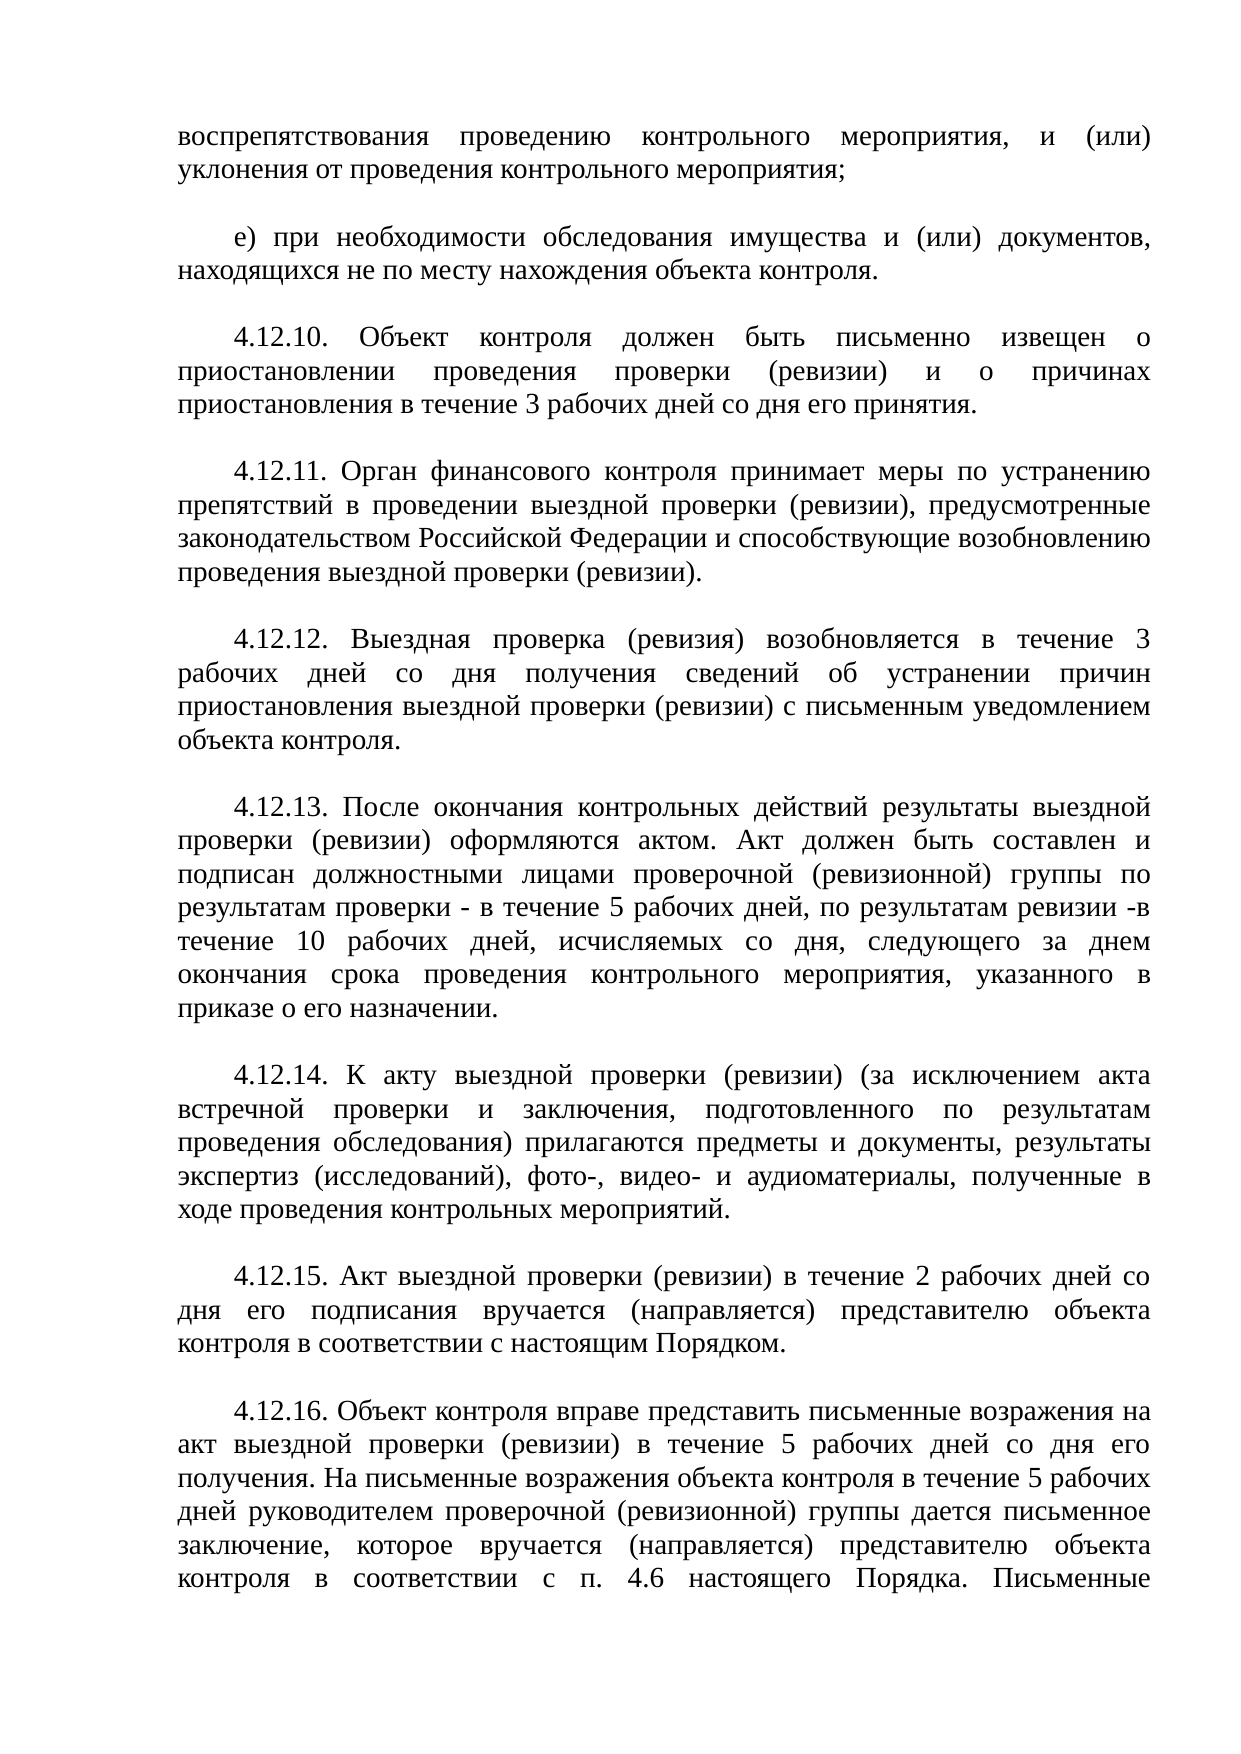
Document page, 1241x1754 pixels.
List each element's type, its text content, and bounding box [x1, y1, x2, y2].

text 4.12.10. Объект контроля должен быть письменно извещен о приостановлении проведения проверки (ревизии) и о причинах приостановления в течение 3 рабочих дней со дня его принятия. [177, 319, 1152, 420]
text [177, 118, 1152, 185]
text 4.12.13. После окончания контрольных действий результаты выездной проверки (ревизии) оформляются актом. Акт должен быть составлен и подписан должностными лицами проверочной (ревизионной) группы по результатам проверки - в течение 5 рабочих дней, по результатам ревизии -в течение 10 рабочих дней, исчисляемых со дня, следующего за днем окончания срока проведения контрольного мероприятия, указанного в приказе о его назначении. [177, 789, 1152, 1024]
text 4.12.14. К акту выездной проверки (ревизии) (за исключением акта встречной проверки и заключения, подготовленного по результатам проведения обследования) прилагаются предметы и документы, результаты экспертиз (исследований), фото-, видео- и аудиоматериалы, полученные в ходе проведения контрольных мероприятий. [177, 1057, 1152, 1225]
text 4.12.12. Выездная проверка (ревизия) возобновляется в течение 3 рабочих дней со дня получения сведений об устранении причин приостановления выездной проверки (ревизии) с письменным уведомлением объекта контроля. [177, 621, 1152, 755]
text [177, 1393, 1152, 1594]
text 4.12.15. Акт выездной проверки (ревизии) в течение 2 рабочих дней со дня его подписания вручается (направляется) представителю объекта контроля в соответствии с настоящим Порядком. [177, 1258, 1152, 1359]
text е) при необходимости обследования имущества и (или) документов, находящихся не по месту нахождения объекта контроля. [177, 219, 1152, 286]
text 4.12.11. Орган финансового контроля принимает меры по устранению препятствий в проведении выездной проверки (ревизии), предусмотренные законодательством Российской Федерации и способствующие возобновлению проведения выездной проверки (ревизии). [177, 453, 1152, 588]
